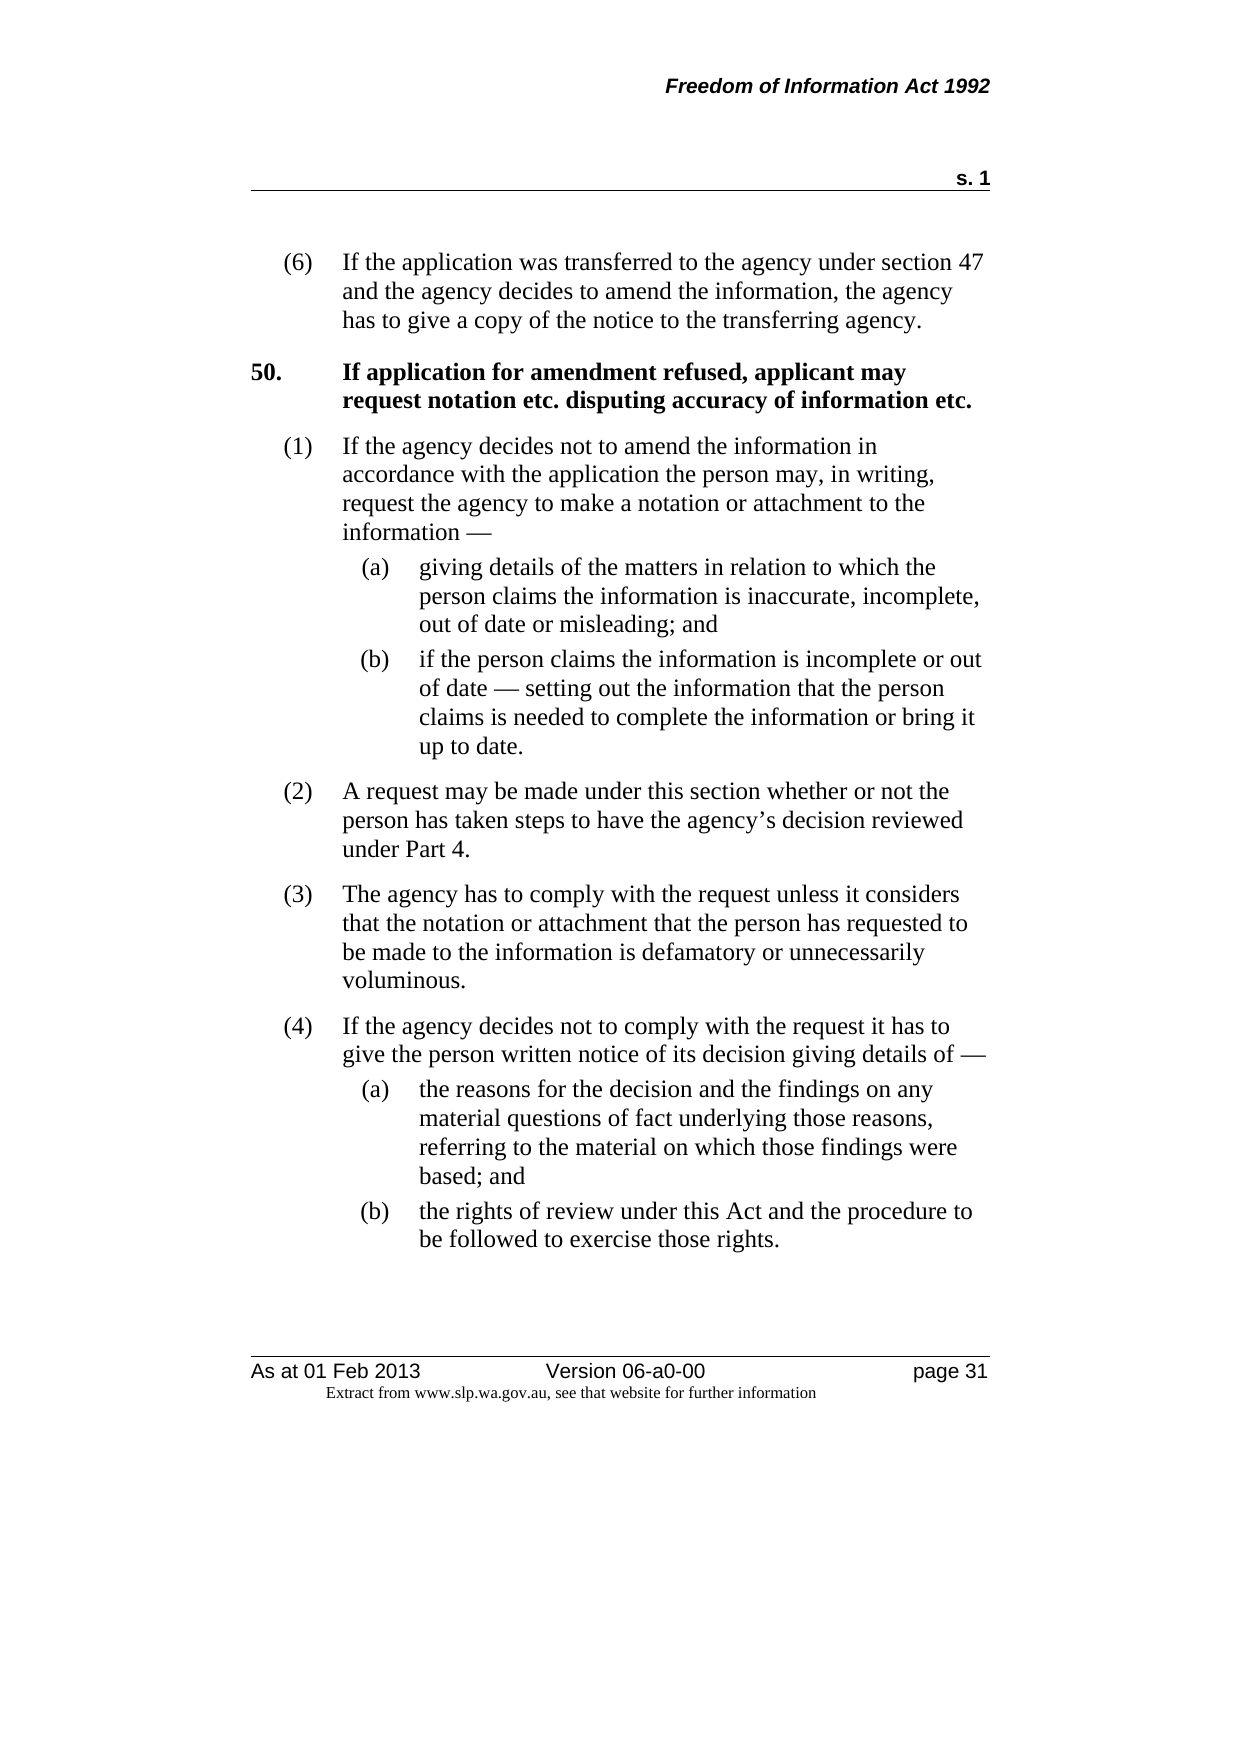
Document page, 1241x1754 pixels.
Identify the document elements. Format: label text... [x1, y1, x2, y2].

text (a) giving details of the matters in relation to which the person claims the information is inaccurate, incomplete, out of date or misleading; and [251, 552, 990, 638]
text (2) A request may be made under this section whether or not the person has taken steps to have the agency’s decision reviewed under Part 4. [251, 776, 990, 862]
text (a) the reasons for the decision and the findings on any material questions of fact underlying those reasons, referring to the material on which those findings were based; and [251, 1074, 990, 1189]
subtitle 50. If application for amendment refused, applicant may request notation etc. disputing accuracy of information etc. [251, 357, 990, 414]
text (1) If the agency decides not to amend the information in accordance with the application the person may, in writing, request the agency to make a notation or attachment to the information — [251, 431, 990, 546]
text (3) The agency has to comply with the request unless it considers that the notation or attachment that the person has requested to be made to the information is defamatory or unnecessarily voluminous. [251, 879, 990, 994]
text (6) If the application was transferred to the agency under section 47 and the agency decides to amend the information, the agency has to give a copy of the notice to the transferring agency. [251, 247, 990, 334]
text (b) the rights of review under this Act and the procedure to be followed to exercise those rights. [251, 1196, 990, 1253]
text (4) If the agency decides not to comply with the request it has to give the person written notice of its decision giving details of — [251, 1011, 990, 1068]
text (b) if the person claims the information is incomplete or out of date — setting out the information that the person claims is needed to complete the information or bring it up to date. [251, 644, 990, 759]
